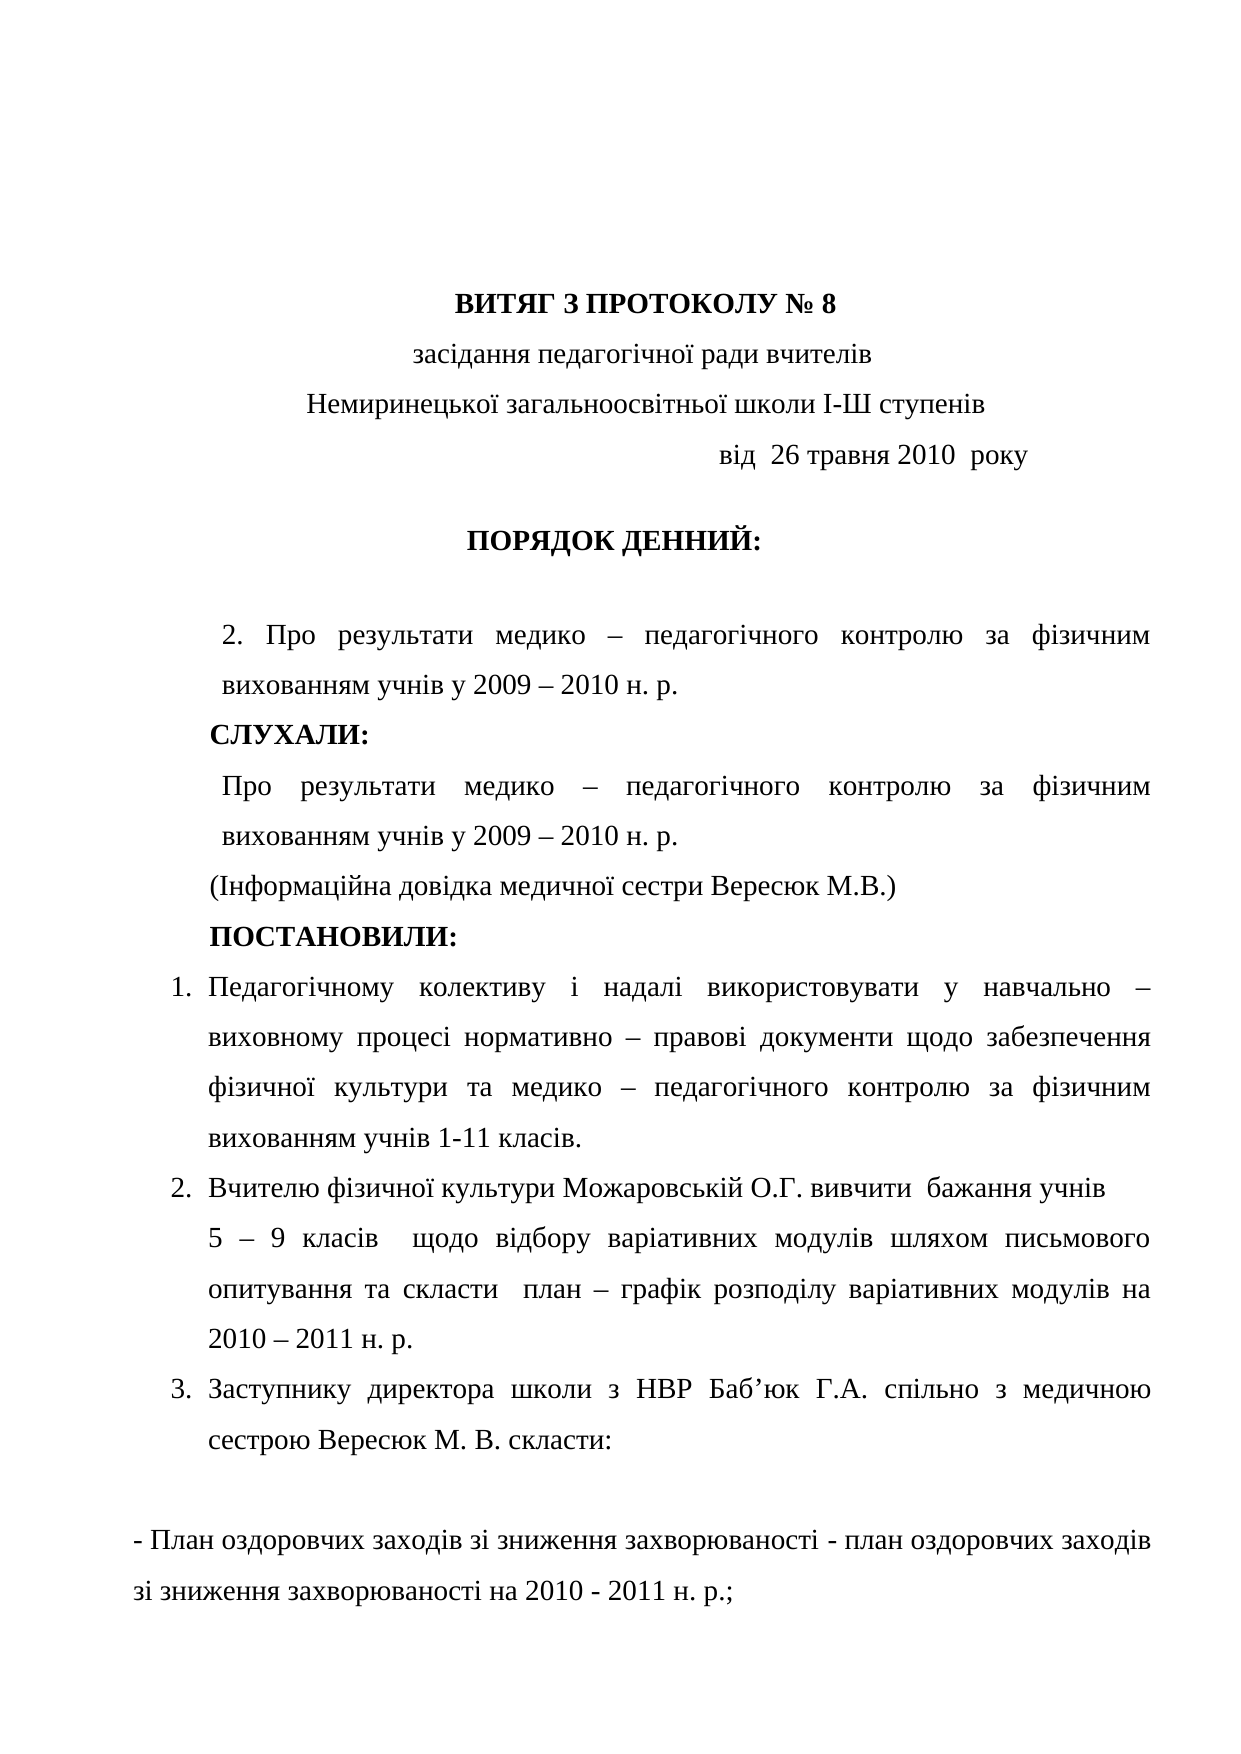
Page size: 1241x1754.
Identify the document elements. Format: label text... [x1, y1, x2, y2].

text (Інформаційна довідка медичної сестри Вересюк М.В.) [133, 868, 1152, 902]
text - План оздоровчих заходів зі зниження захворюваності - план оздоровчих заходів зі зниження захворюваності на 2010 - 2011 н. р.; [133, 1522, 1152, 1606]
text 2. Про результати медико – педагогічного контролю за фізичним вихованням учнів у 2009 – 2010 н. р. [222, 617, 1152, 701]
list 5 – 9 класів щодо відбору варіативних модулів шляхом письмового опитування та скласти план – графік розподілу варіативних модулів на 2010 – 2011 н. р. [208, 1221, 1152, 1355]
text ВИТЯГ З ПРОТОКОЛУ № 8 [295, 286, 996, 319]
text СЛУХАЛИ: [133, 717, 1152, 751]
text від 26 травня 2010 року [719, 437, 1152, 471]
text Про результати медико – педагогічного контролю за фізичним вихованням учнів у 2009 – 2010 н. р. [222, 768, 1152, 852]
text ПОСТАНОВИЛИ: [133, 919, 648, 952]
list Заступнику директора школи з НВР Баб’юк Г.А. спільно з медичною сестрою Вересюк М. В. скласти: [170, 1371, 1152, 1455]
text засідання педагогічної ради вчителів [133, 336, 1152, 370]
text ПОРЯДОК ДЕННИЙ: [133, 523, 1096, 557]
text Немиринецької загальноосвітньої школи І-Ш ступенів [133, 387, 1152, 420]
list Педагогічному колективу і надалі використовувати у навчально – виховному процесі нормативно – правові документи щодо забезпечення фізичної культури та медико – педагогічного контролю за фізичним вихованням учнів 1-11 класів. [170, 969, 1152, 1153]
list Вчителю фізичної культури Можаровській О.Г. вивчити бажання учнів [170, 1170, 1152, 1204]
